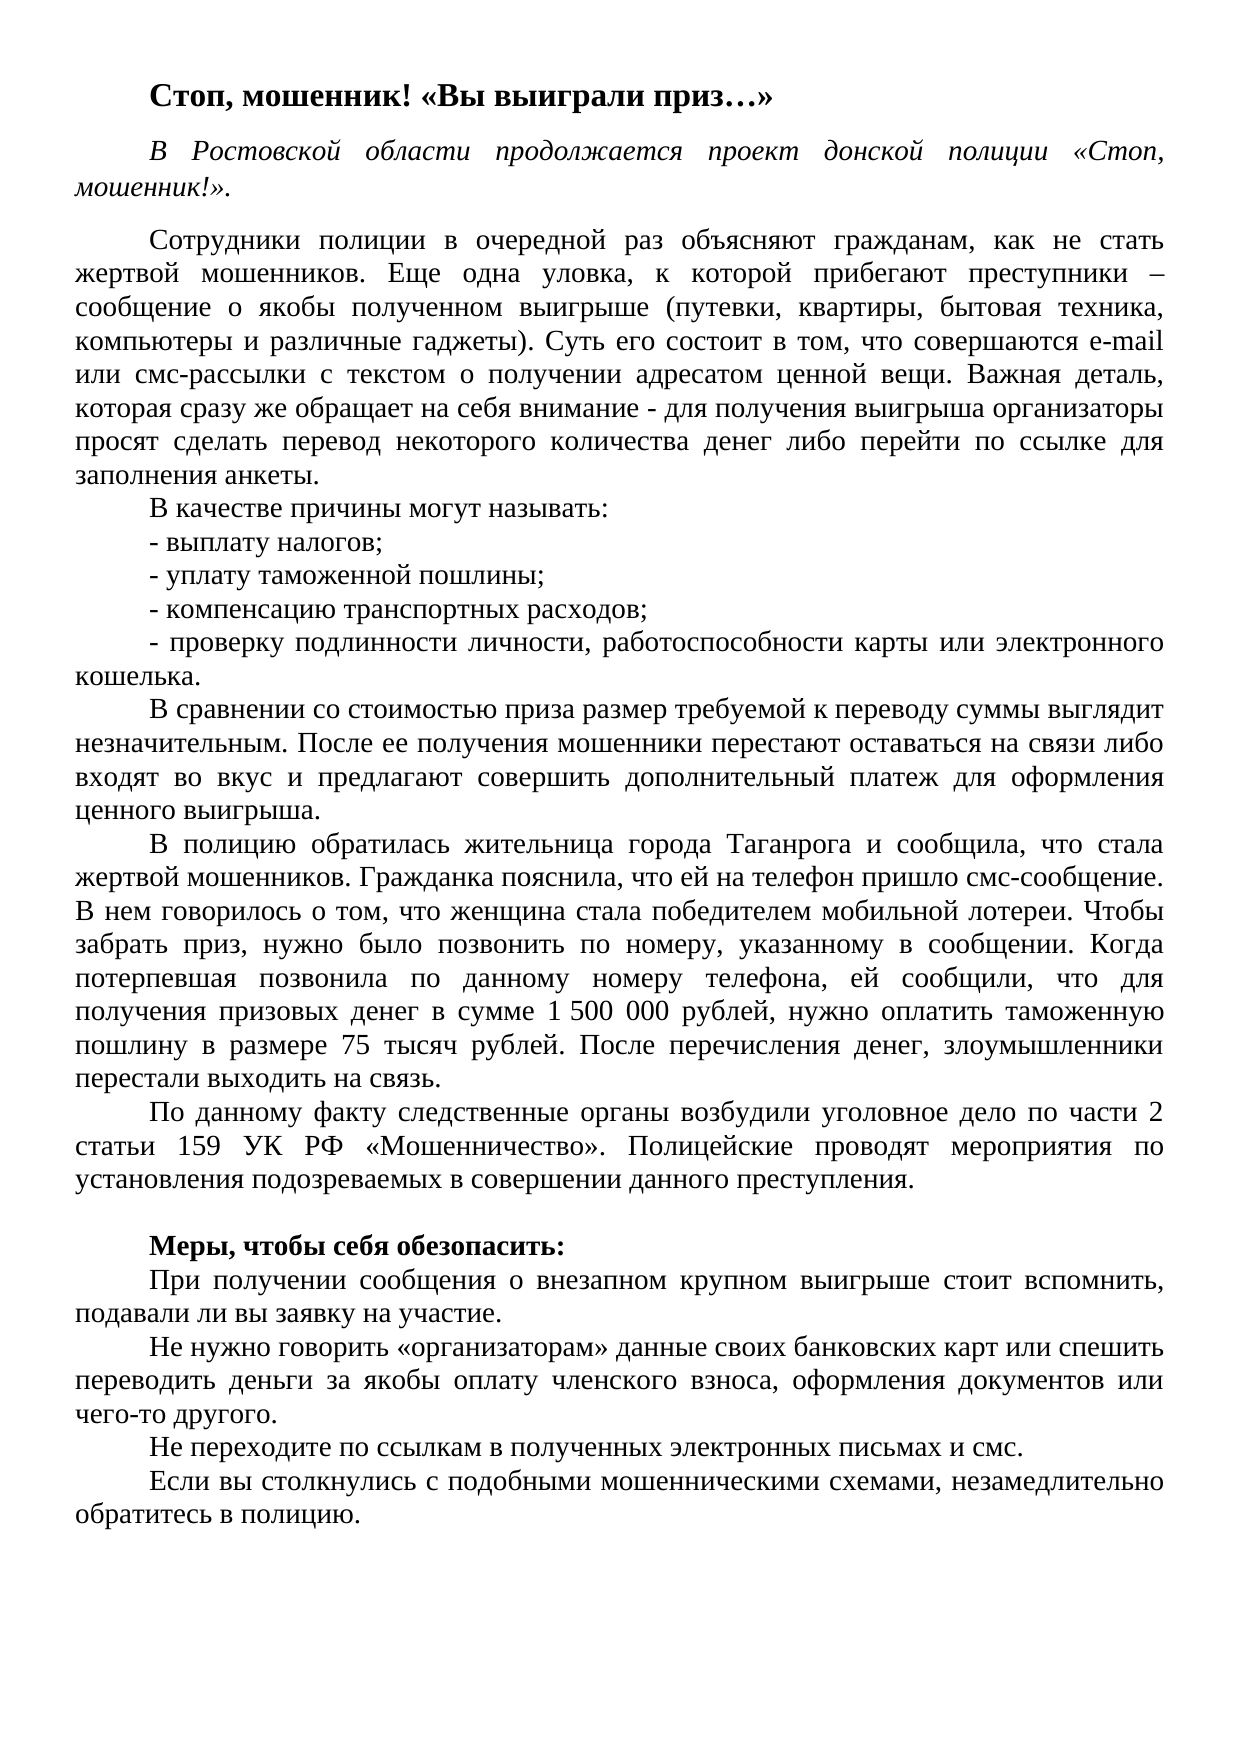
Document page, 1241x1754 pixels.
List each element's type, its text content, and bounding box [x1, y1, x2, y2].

text Стоп, мошенник! «Вы выиграли приз…» [75, 75, 1165, 113]
text Меры, чтобы себя обезопасить: [75, 1228, 1165, 1262]
text Сотрудники полиции в очередной раз объясняют гражданам, как не стать жертвой мошенников. Еще одна уловка, к которой прибегают преступники – сообщение о якобы полученном выигрыше (путевки, квартиры, бытовая техника, компьютеры и различные гаджеты). Суть его состоит в том, что совершаются e-mail или смс-рассылки с текстом о получении адресатом ценной вещи. Важная деталь, которая сразу же обращает на себя внимание - для получения выигрыша организаторы просят сделать перевод некоторого количества денег либо перейти по ссылке для заполнения анкеты. [75, 222, 1165, 490]
text В сравнении со стоимостью приза размер требуемой к переводу суммы выглядит незначительным. После ее получения мошенники перестают оставаться на связи либо входят во вкус и предлагают совершить дополнительный платеж для оформления ценного выигрыша. [75, 692, 1165, 826]
text Если вы столкнулись с подобными мошенническими схемами, незамедлительно обратитесь в полицию. [75, 1463, 1165, 1530]
text Не нужно говорить «организаторам» данные своих банковских карт или спешить переводить деньги за якобы оплату членского взноса, оформления документов или чего-то другого. [75, 1329, 1165, 1429]
text - уплату таможенной пошлины; [75, 557, 1165, 591]
text При получении сообщения о внезапном крупном выигрыше стоит вспомнить, подавали ли вы заявку на участие. [75, 1262, 1165, 1329]
text Не переходите по ссылкам в полученных электронных письмах и смс. [75, 1429, 1165, 1463]
text - проверку подлинности личности, работоспособности карты или электронного кошелька. [75, 624, 1165, 692]
text - выплату налогов; [75, 524, 1165, 557]
text В полицию обратилась жительница города Таганрога и сообщила, что стала жертвой мошенников. Гражданка пояснила, что ей на телефон пришло смс-сообщение. В нем говорилось о том, что женщина стала победителем мобильной лотереи. Чтобы забрать приз, нужно было позвонить по номеру, указанному в сообщении. Когда потерпевшая позвонила по данному номеру телефона, ей сообщили, что для получения призовых денег в сумме 1 500 000 рублей, нужно оплатить таможенную пошлину в размере 75 тысяч рублей. После перечисления денег, злоумышленники перестали выходить на связь. [75, 826, 1165, 1094]
text По данному факту следственные органы возбудили уголовное дело по части 2 статьи 159 УК РФ «Мошенничество». Полицейские проводят мероприятия по установления подозреваемых в совершении данного преступления. [75, 1094, 1165, 1195]
text В Ростовской области продолжается проект донской полиции «Стоп, мошенник!». [75, 133, 1165, 203]
text В качестве причины могут называть: [75, 490, 1165, 524]
text - компенсацию транспортных расходов; [75, 591, 1165, 624]
